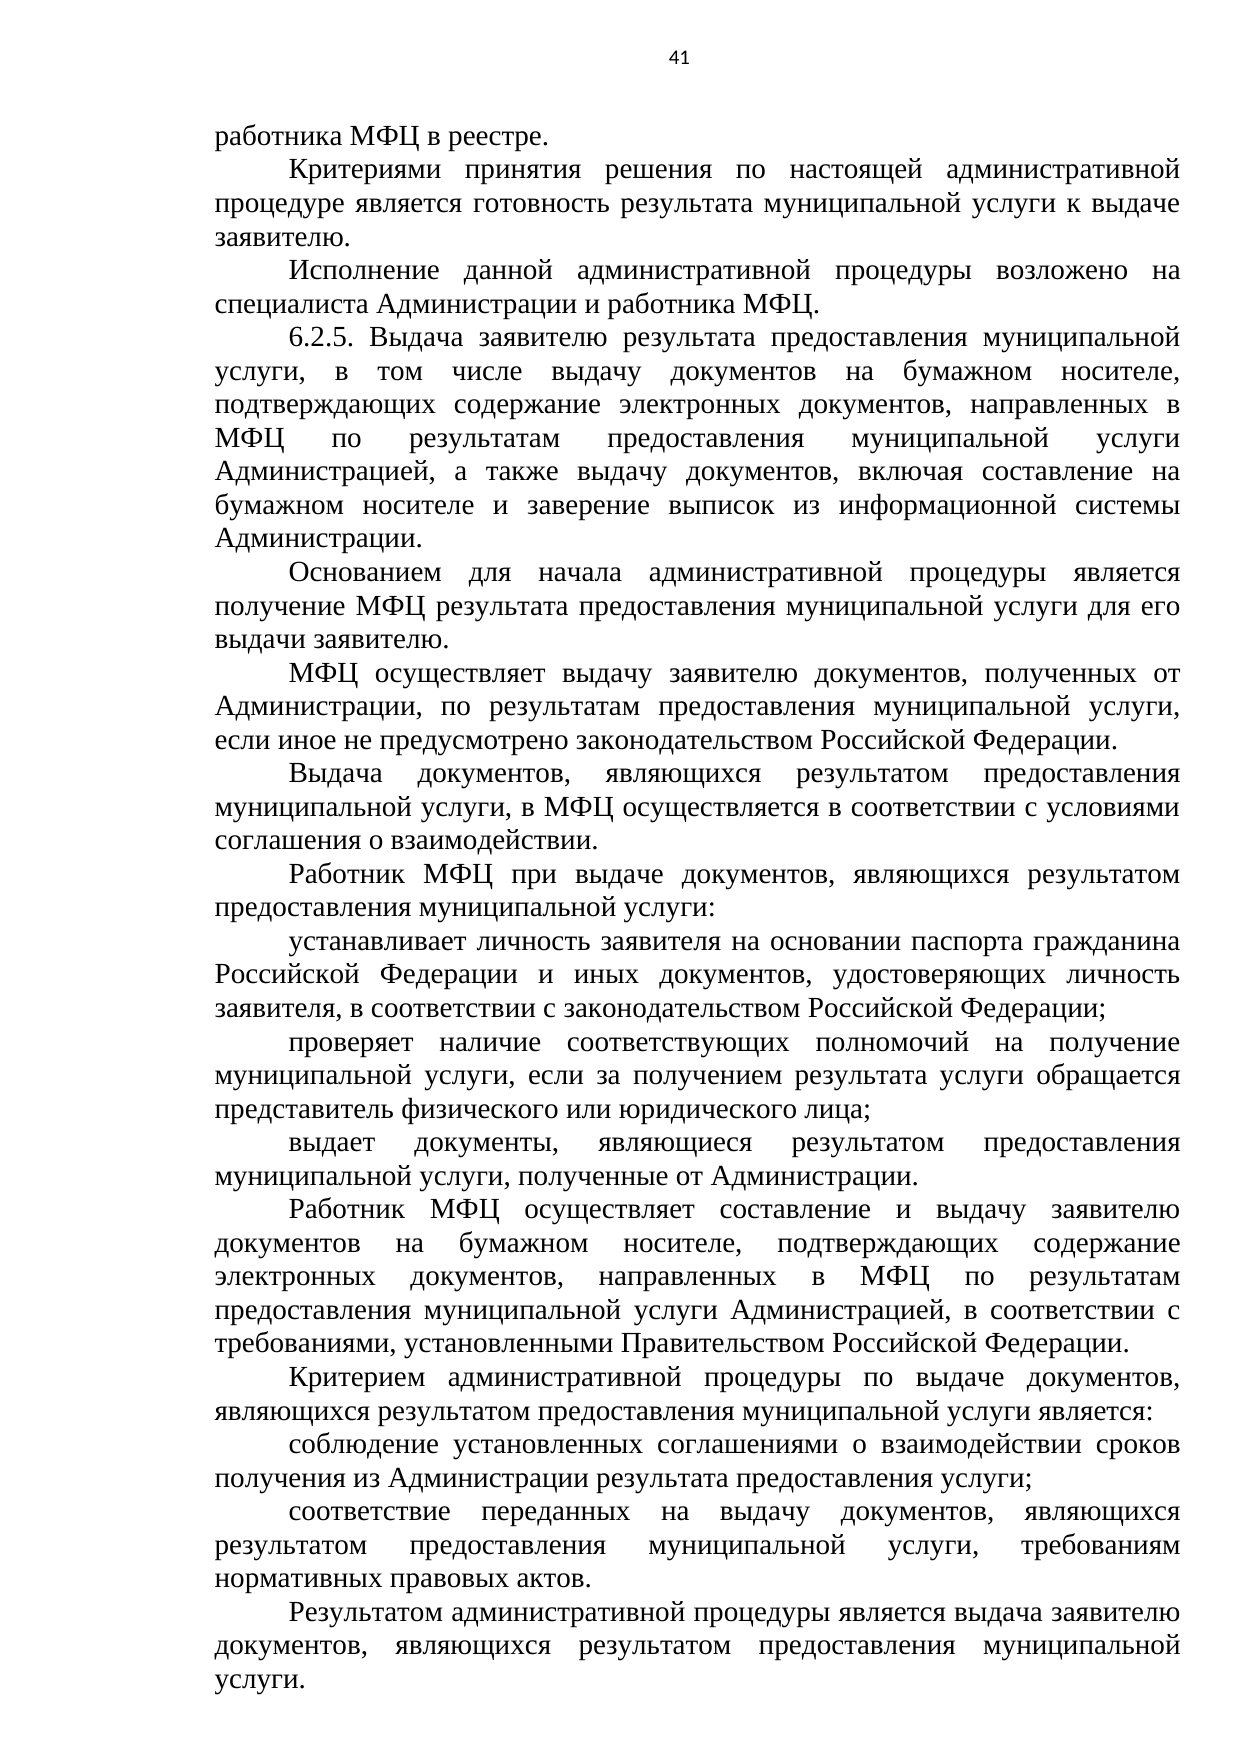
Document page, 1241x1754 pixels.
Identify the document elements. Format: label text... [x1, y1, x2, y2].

text Критериями принятия решения по настоящей административной процедуре является готовность результата муниципальной услуги к выдаче заявителю. [214, 152, 1181, 252]
text Работник МФЦ при выдаче документов, являющихся результатом предоставления муниципальной услуги: [214, 856, 1181, 923]
text проверяет наличие соответствующих полномочий на получение муниципальной услуги, если за получением результата услуги обращается представитель физического или юридического лица; [214, 1024, 1181, 1124]
text соблюдение установленных соглашениями о взаимодействии сроков получения из Администрации результата предоставления услуги; [214, 1426, 1181, 1493]
text Выдача документов, являющихся результатом предоставления муниципальной услуги, в МФЦ осуществляется в соответствии с условиями соглашения о взаимодействии. [214, 755, 1181, 856]
text выдает документы, являющиеся результатом предоставления муниципальной услуги, полученные от Администрации. [214, 1124, 1181, 1191]
text МФЦ осуществляет выдачу заявителю документов, полученных от Администрации, по результатам предоставления муниципальной услуги, если иное не предусмотрено законодательством Российской Федерации. [214, 655, 1181, 755]
text Критерием административной процедуры по выдаче документов, являющихся результатом предоставления муниципальной услуги является: [214, 1359, 1181, 1426]
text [214, 118, 1181, 152]
text Основанием для начала административной процедуры является получение МФЦ результата предоставления муниципальной услуги для его выдачи заявителю. [214, 554, 1181, 655]
text Результатом административной процедуры является выдача заявителю документов, являющихся результатом предоставления муниципальной услуги. [214, 1594, 1181, 1694]
text 6.2.5. Выдача заявителю результата предоставления муниципальной услуги, в том числе выдачу документов на бумажном носителе, подтверждающих содержание электронных документов, направленных в МФЦ по результатам предоставления муниципальной услуги Администрацией, а также выдачу документов, включая составление на бумажном носителе и заверение выписок из информационной системы Администрации. [214, 319, 1181, 554]
text соответствие переданных на выдачу документов, являющихся результатом предоставления муниципальной услуги, требованиям нормативных правовых актов. [214, 1493, 1181, 1594]
text Работник МФЦ осуществляет составление и выдачу заявителю документов на бумажном носителе, подтверждающих содержание электронных документов, направленных в МФЦ по результатам предоставления муниципальной услуги Администрацией, в соответствии с требованиями, установленными Правительством Российской Федерации. [214, 1191, 1181, 1359]
text Исполнение данной административной процедуры возложено на специалиста Администрации и работника МФЦ. [214, 252, 1181, 319]
text устанавливает личность заявителя на основании паспорта гражданина Российской Федерации и иных документов, удостоверяющих личность заявителя, в соответствии с законодательством Российской Федерации; [214, 923, 1181, 1024]
